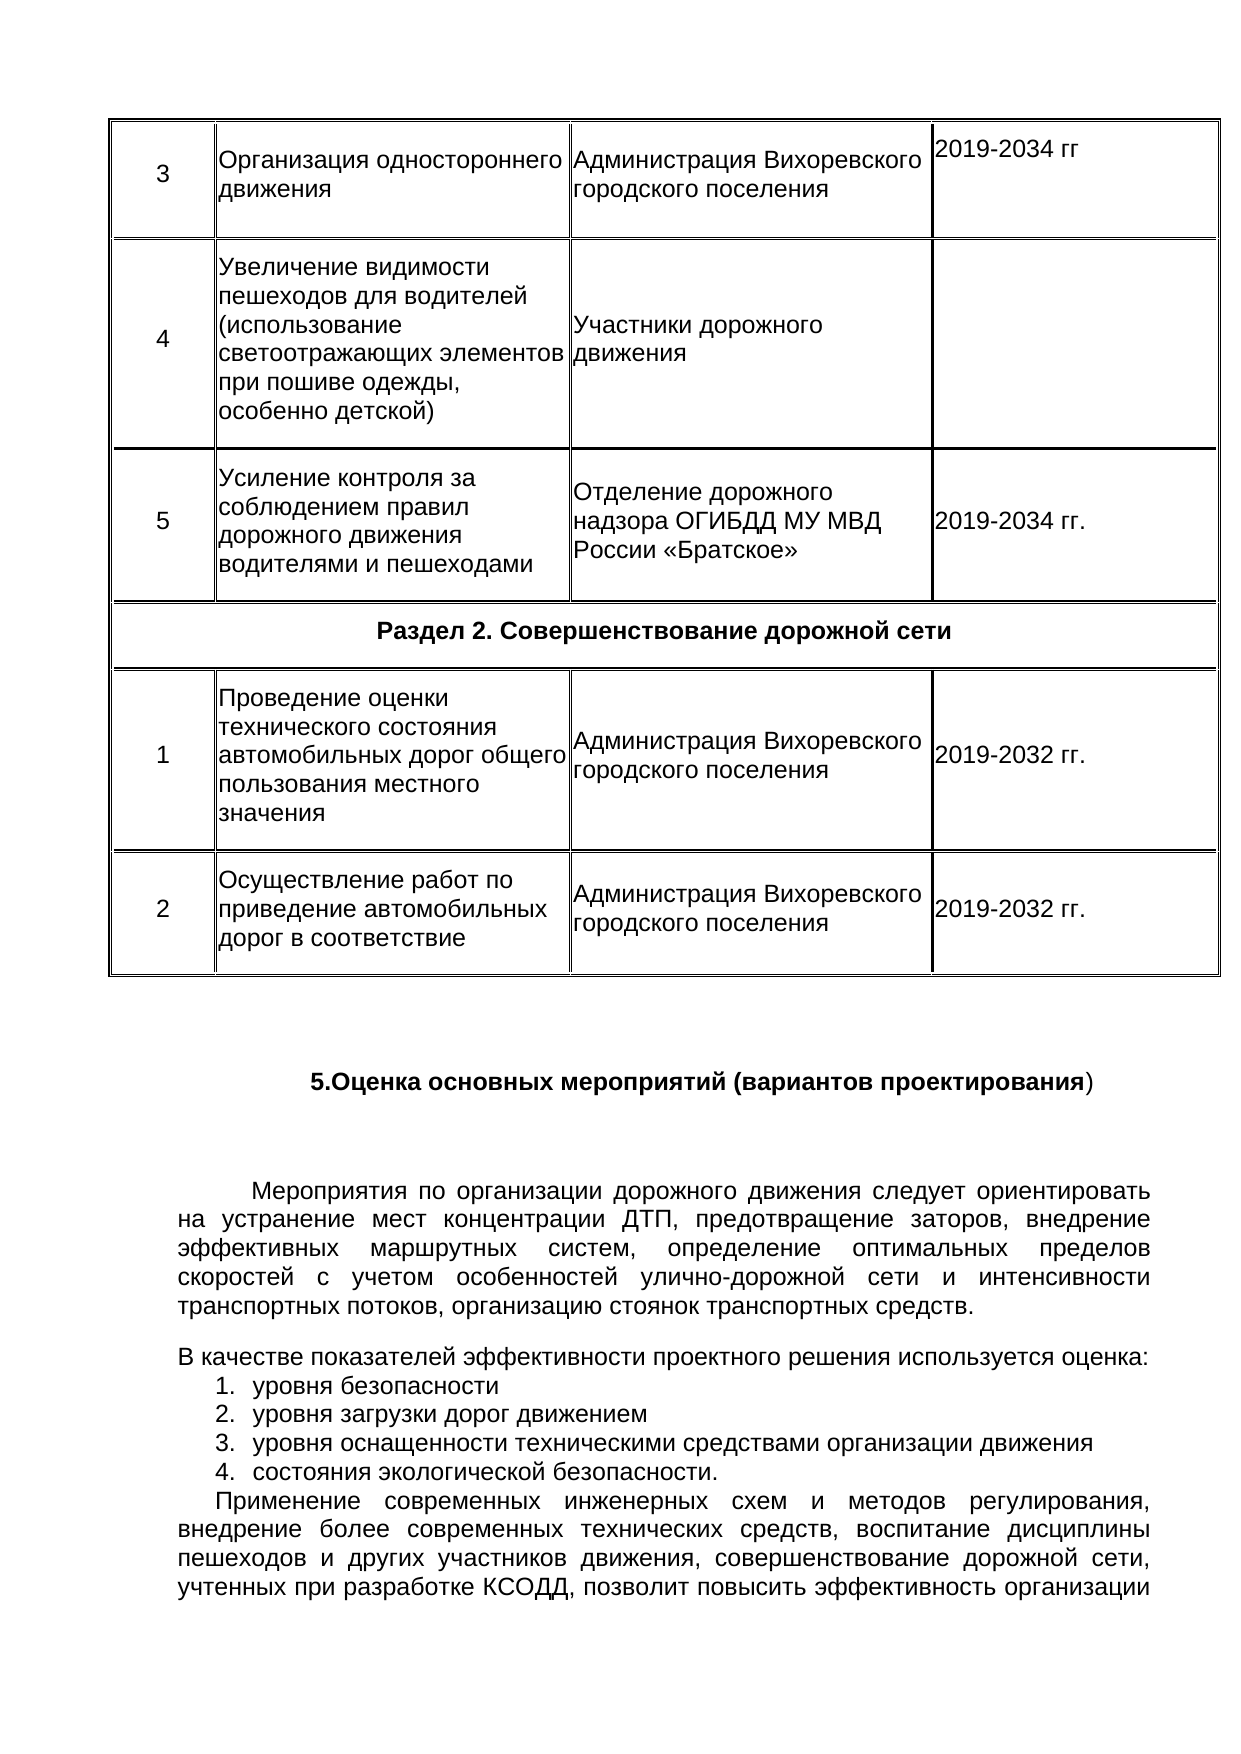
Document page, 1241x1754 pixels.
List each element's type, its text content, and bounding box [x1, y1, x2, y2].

table_cell 2019-2034 гг [932, 122, 1218, 236]
text 5.Оценка основных мероприятий (вариантов проектирования) [252, 1067, 1152, 1095]
list уровня загрузки дорог движением [215, 1399, 1152, 1428]
table_cell 3 [112, 122, 216, 236]
table_cell 4 [112, 236, 214, 447]
text В качестве показателей эффективности проектного решения используется оценка: [177, 1342, 1152, 1371]
table_cell 5 [112, 447, 214, 600]
table_cell Увеличение видимости пешеходов для водителей (использование светоотражающих элементов при пошиве одежды, особенно детской) [217, 240, 569, 447]
table_cell [934, 236, 1218, 447]
table_cell Отделение дорожного надзора ОГИБДД МУ МВД России «Братское» [572, 450, 931, 600]
list уровня оснащенности техническими средствами организации движения [215, 1428, 1152, 1457]
list уровня безопасности [215, 1371, 1152, 1399]
table_cell Раздел 2. Совершенствование дорожной сети [112, 600, 1218, 667]
table_cell Организация одностороннего движения [216, 122, 571, 236]
table_cell 1 [112, 667, 214, 849]
table_cell 2 [112, 849, 216, 974]
table_cell Усиление контроля за соблюдением правил дорожного движения водителями и пешеходами [217, 450, 569, 600]
table_cell Администрация Вихоревского городского поселения [571, 853, 932, 974]
table_cell Участники дорожного движения [572, 240, 931, 447]
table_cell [571, 120, 932, 236]
table_cell 2019-2032 гг. [932, 849, 1218, 974]
table_cell 2019-2034 гг. [934, 447, 1218, 600]
table_cell 2019-2032 гг. [934, 667, 1218, 849]
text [177, 1486, 1152, 1601]
table_cell Осуществление работ по приведение автомобильных дорог в соответствие [216, 853, 571, 974]
text Мероприятия по организации дорожного движения следует ориентировать на устранение мест концентрации ДТП, предотвращение заторов, внедрение эффективных маршрутных систем, определение оптимальных пределов скоростей с учетом особенностей улично-дорожной сети и интенсивности транспортных потоков, организацию стоянок транспортных средств. [177, 1176, 1152, 1319]
table_cell Администрация Вихоревского городского поселения [572, 671, 931, 849]
list состояния экологической безопасности. [215, 1457, 1152, 1486]
table_cell Проведение оценки технического состояния автомобильных дорог общего пользования местного значения [217, 671, 569, 849]
